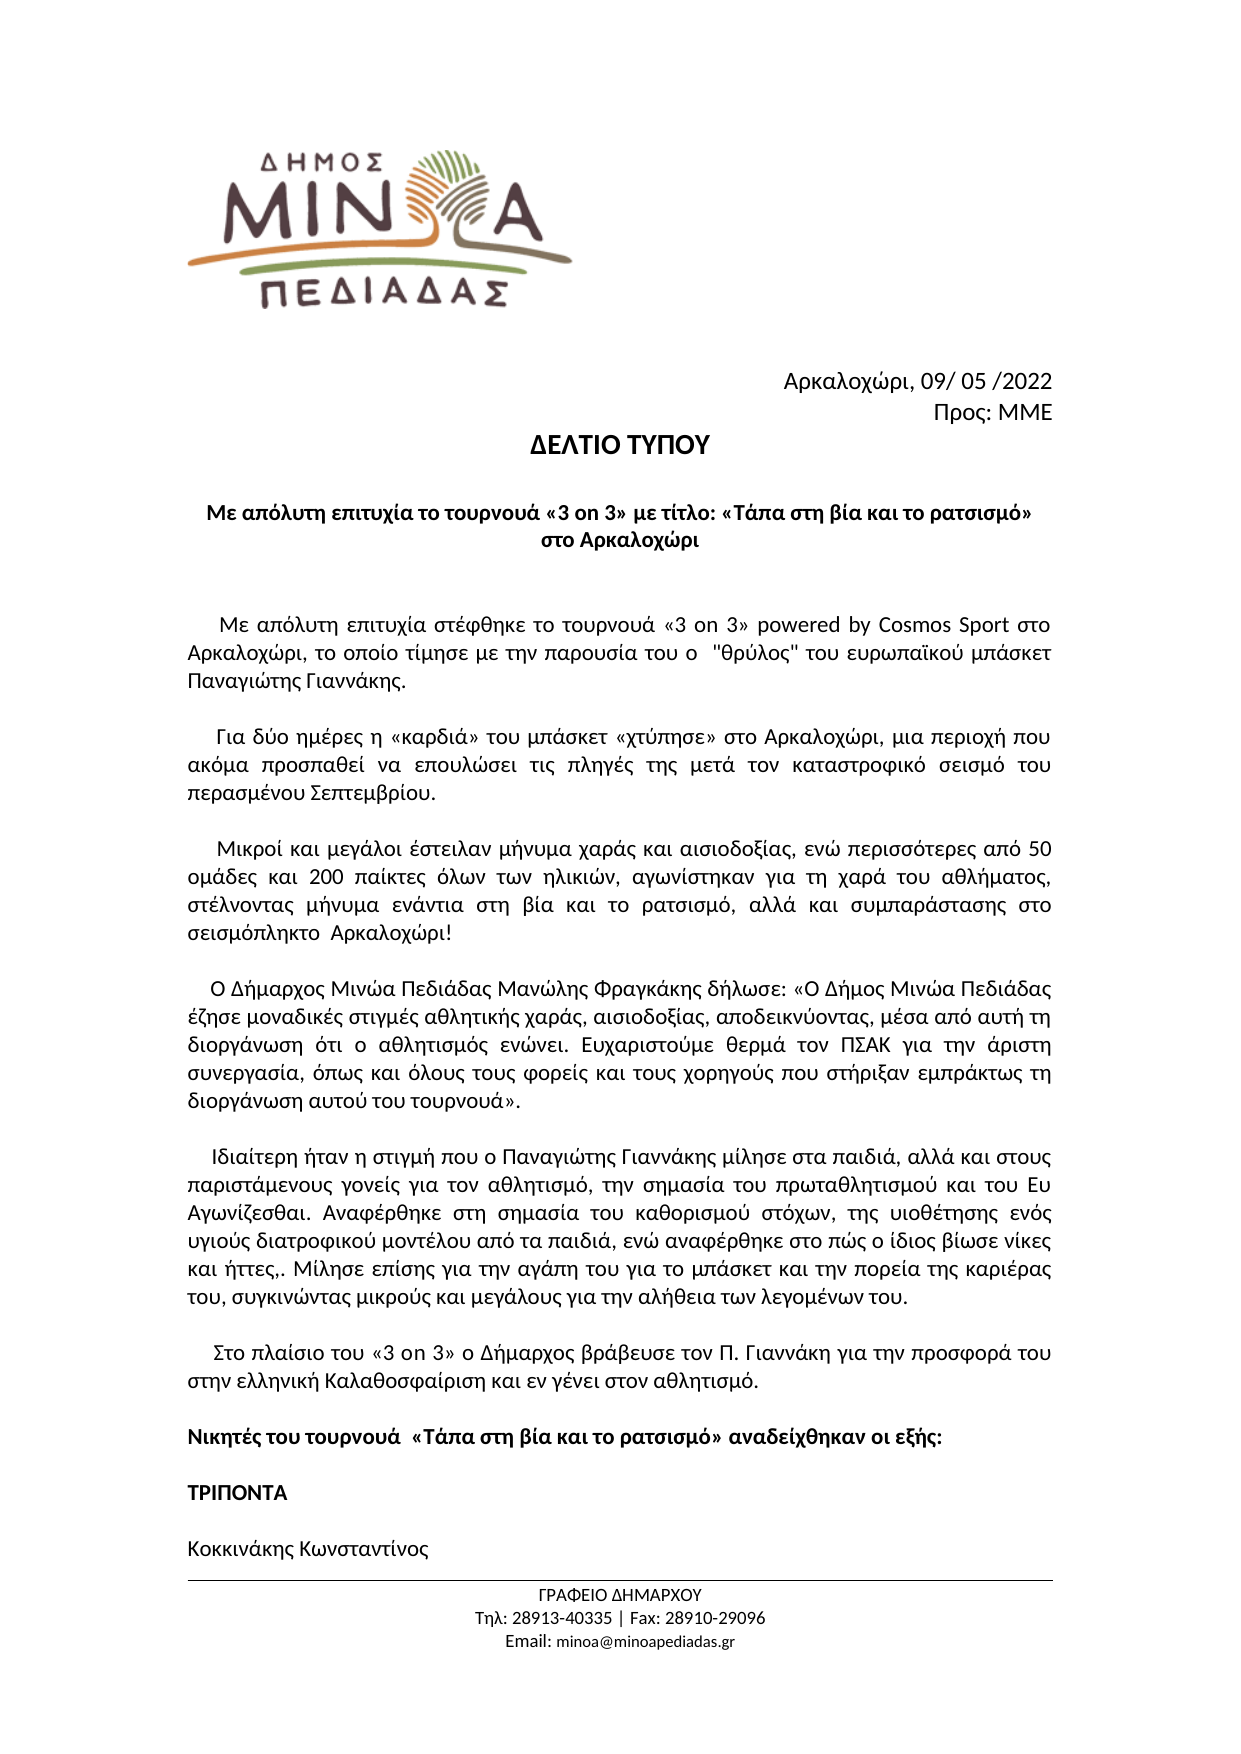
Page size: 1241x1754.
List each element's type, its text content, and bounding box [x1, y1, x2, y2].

text Μικροί και μεγάλοι έστειλαν μήνυμα χαράς και αισιοδοξίας, ενώ περισσότερες από 50 ομάδες και 200 παίκτες όλων των ηλικιών, αγωνίστηκαν για τη χαρά του αθλήματος, στέλνοντας μήνυμα ενάντια στη βία και το ρατσισμό, αλλά και συμπαράστασης στο σεισμόπληκτο Αρκαλοχώρι! [187, 834, 1053, 946]
text Προς: ΜΜΕ [187, 396, 1053, 426]
text Για δύο ημέρες η «καρδιά» του μπάσκετ «χτύπησε» στο Αρκαλοχώρι, μια περιοχή που ακόμα προσπαθεί να επουλώσει τις πληγές της μετά τον καταστροφικό σεισμό του περασμένου Σεπτεμβρίου. [187, 722, 1053, 806]
text Νικητές του τουρνουά «Τάπα στη βία και το ρατσισμό» αναδείχθηκαν οι εξής: [187, 1422, 1053, 1450]
text ΤΡΙΠΟΝΤΑ [187, 1478, 1053, 1506]
text Με απόλυτη επιτυχία το τουρνουά «3 on 3» με τίτλο: «Τάπα στη βία και το ρατσισμό» στο Αρκαλοχώρι [187, 498, 1053, 554]
text ΔΕΛΤΙΟ ΤΥΠΟΥ [187, 426, 1053, 462]
text Αρκαλοχώρι, 09/ 05 /2022 [187, 365, 1053, 396]
text Ιδιαίτερη ήταν η στιγμή που ο Παναγιώτης Γιαννάκης μίλησε στα παιδιά, αλλά και στους παριστάμενους γονείς για τον αθλητισμό, την σημασία του πρωταθλητισμού και του Ευ Αγωνίζεσθαι. Αναφέρθηκε στη σημασία του καθορισμού στόχων, της υιοθέτησης ενός υγιούς διατροφικού μοντέλου από τα παιδιά, ενώ αναφέρθηκε στο πώς ο ίδιος βίωσε νίκες και ήττες,. Μίλησε επίσης για την αγάπη του για το μπάσκετ και την πορεία της καριέρας του, συγκινώντας μικρούς και μεγάλους για την αλήθεια των λεγομένων του. [187, 1142, 1053, 1310]
text Κοκκινάκης Κωνσταντίνος [187, 1534, 1053, 1562]
text Με απόλυτη επιτυχία στέφθηκε το τουρνουά «3 on 3» powered by Cosmos Sport στο Αρκαλοχώρι, το οποίο τίμησε με την παρουσία του ο "θρύλος" του ευρωπαϊκού μπάσκετ Παναγιώτης Γιαννάκης. [187, 610, 1053, 694]
text Στο πλαίσιο του «3 οn 3» ο Δήμαρχος βράβευσε τον Π. Γιαννάκη για την προσφορά του στην ελληνική Καλαθοσφαίριση και εν γένει στον αθλητισμό. [187, 1338, 1053, 1394]
text Ο Δήμαρχος Μινώα Πεδιάδας Μανώλης Φραγκάκης δήλωσε: «Ο Δήμος Μινώα Πεδιάδας έζησε μοναδικές στιγμές αθλητικής χαράς, αισιοδοξίας, αποδεικνύοντας, μέσα από αυτή τη διοργάνωση ότι ο αθλητισμός ενώνει. Ευχαριστούμε θερμά τον ΠΣΑΚ για την άριστη συνεργασία, όπως και όλους τους φορείς και τους χορηγούς που στήριξαν εμπράκτως τη διοργάνωση αυτού του τουρνουά». [187, 974, 1053, 1114]
picture [187, 150, 573, 309]
